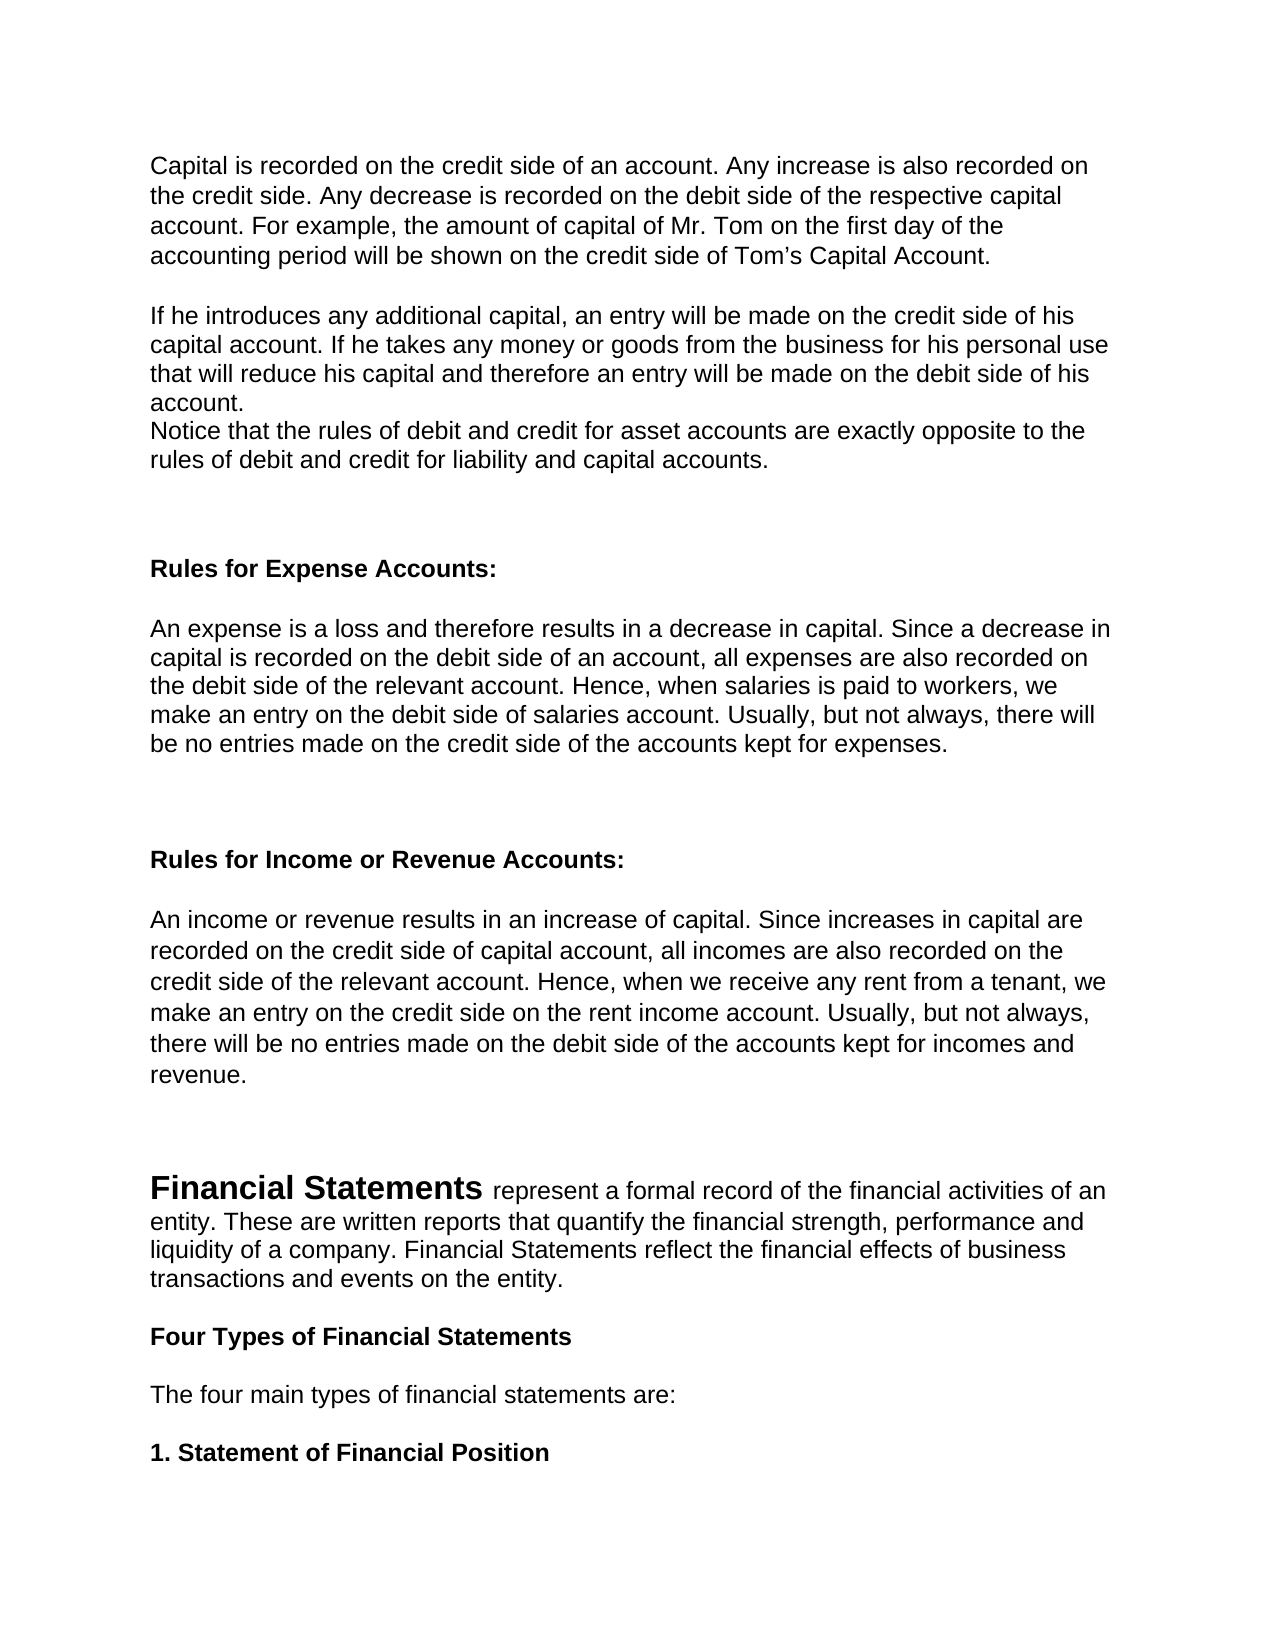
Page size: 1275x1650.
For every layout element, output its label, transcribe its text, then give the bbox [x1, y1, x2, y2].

text Rules for Expense Accounts: [150, 552, 1125, 582]
text Notice that the rules of debit and credit for asset accounts are exactly opposite to the rules of debit and credit for liability and capital accounts. [150, 416, 1125, 474]
text If he introduces any additional capital, an entry will be made on the credit side of his capital account. If he takes any money or goods from the business for his personal use that will reduce his capital and therefore an entry will be made on the debit side of his account. [150, 301, 1125, 416]
text An income or revenue results in an increase of capital. Since increases in capital are recorded on the credit side of capital account, all incomes are also recorded on the credit side of the relevant account. Hence, when we receive any rent from a tenant, we make an entry on the credit side on the rent income account. Usually, but not always, there will be no entries made on the debit side of the accounts kept for incomes and revenue. [150, 905, 1125, 1089]
text Rules for Income or Revenue Accounts: [150, 844, 1125, 874]
text 1. Statement of Financial Position [150, 1438, 1125, 1467]
subtitle Four Types of Financial Statements [150, 1322, 1125, 1351]
text Financial Statements represent a formal record of the financial activities of an entity. These are written reports that quantify the financial strength, performance and liquidity of a company. Financial Statements reflect the financial effects of business transactions and events on the entity. [150, 1168, 1125, 1293]
text Capital is recorded on the credit side of an account. Any increase is also recorded on the credit side. Any decrease is recorded on the debit side of the respective capital account. For example, the amount of capital of Mr. Tom on the first day of the accounting period will be shown on the credit side of Tom’s Capital Account. [150, 150, 1125, 270]
text An expense is a loss and therefore results in a decrease in capital. Since a decrease in capital is recorded on the debit side of an account, all expenses are also recorded on the debit side of the relevant account. Hence, when salaries is paid to workers, we make an entry on the debit side of salaries account. Usually, but not always, there will be no entries made on the credit side of the accounts kept for expenses. [150, 614, 1125, 757]
text The four main types of financial statements are: [150, 1380, 1125, 1409]
